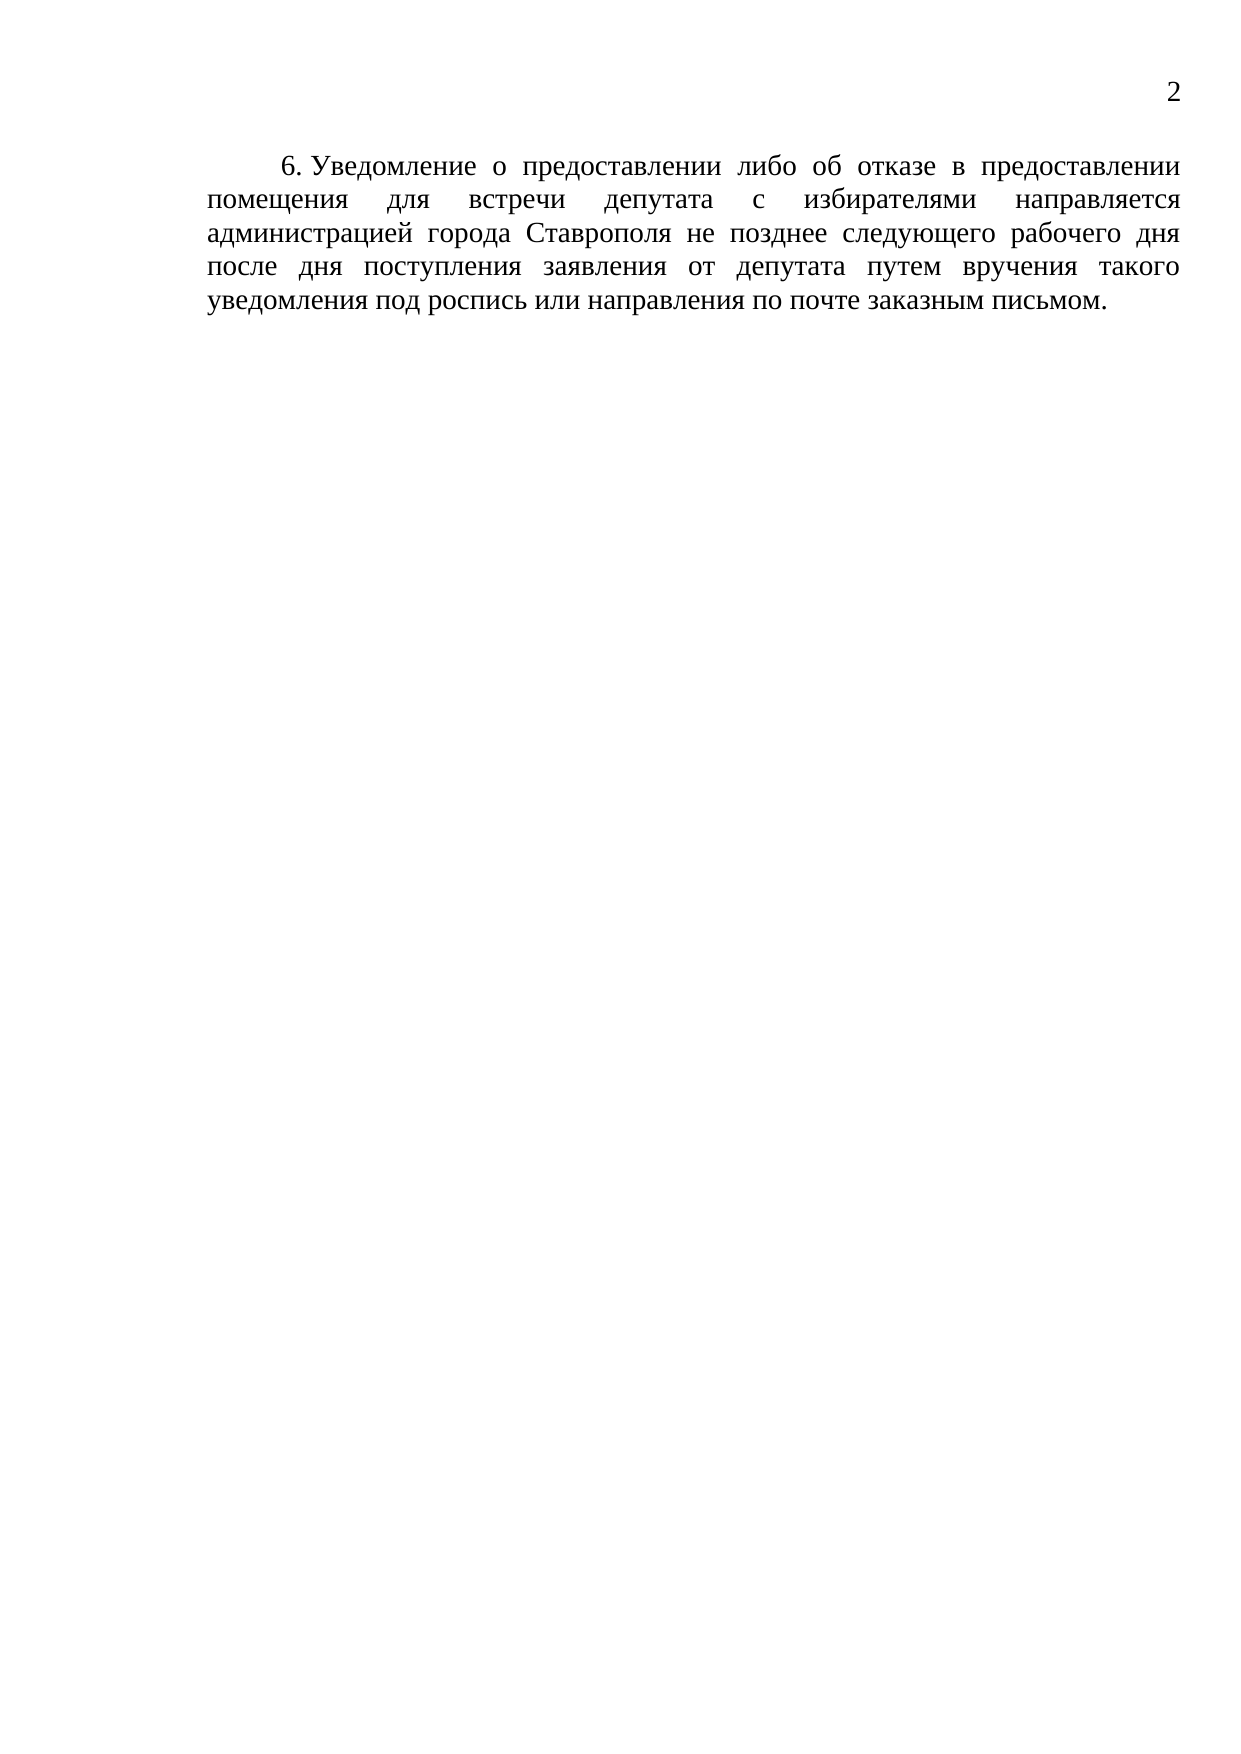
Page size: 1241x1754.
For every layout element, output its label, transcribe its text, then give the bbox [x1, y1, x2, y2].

list 6. Уведомление о предоставлении либо об отказе в предоставлении помещения для встречи депутата с избирателями направляется администрацией города Ставрополя не позднее следующего рабочего дня после дня поступления заявления от депутата путем вручения такого уведомления под роспись или направления по почте заказным письмом. [207, 148, 1181, 315]
